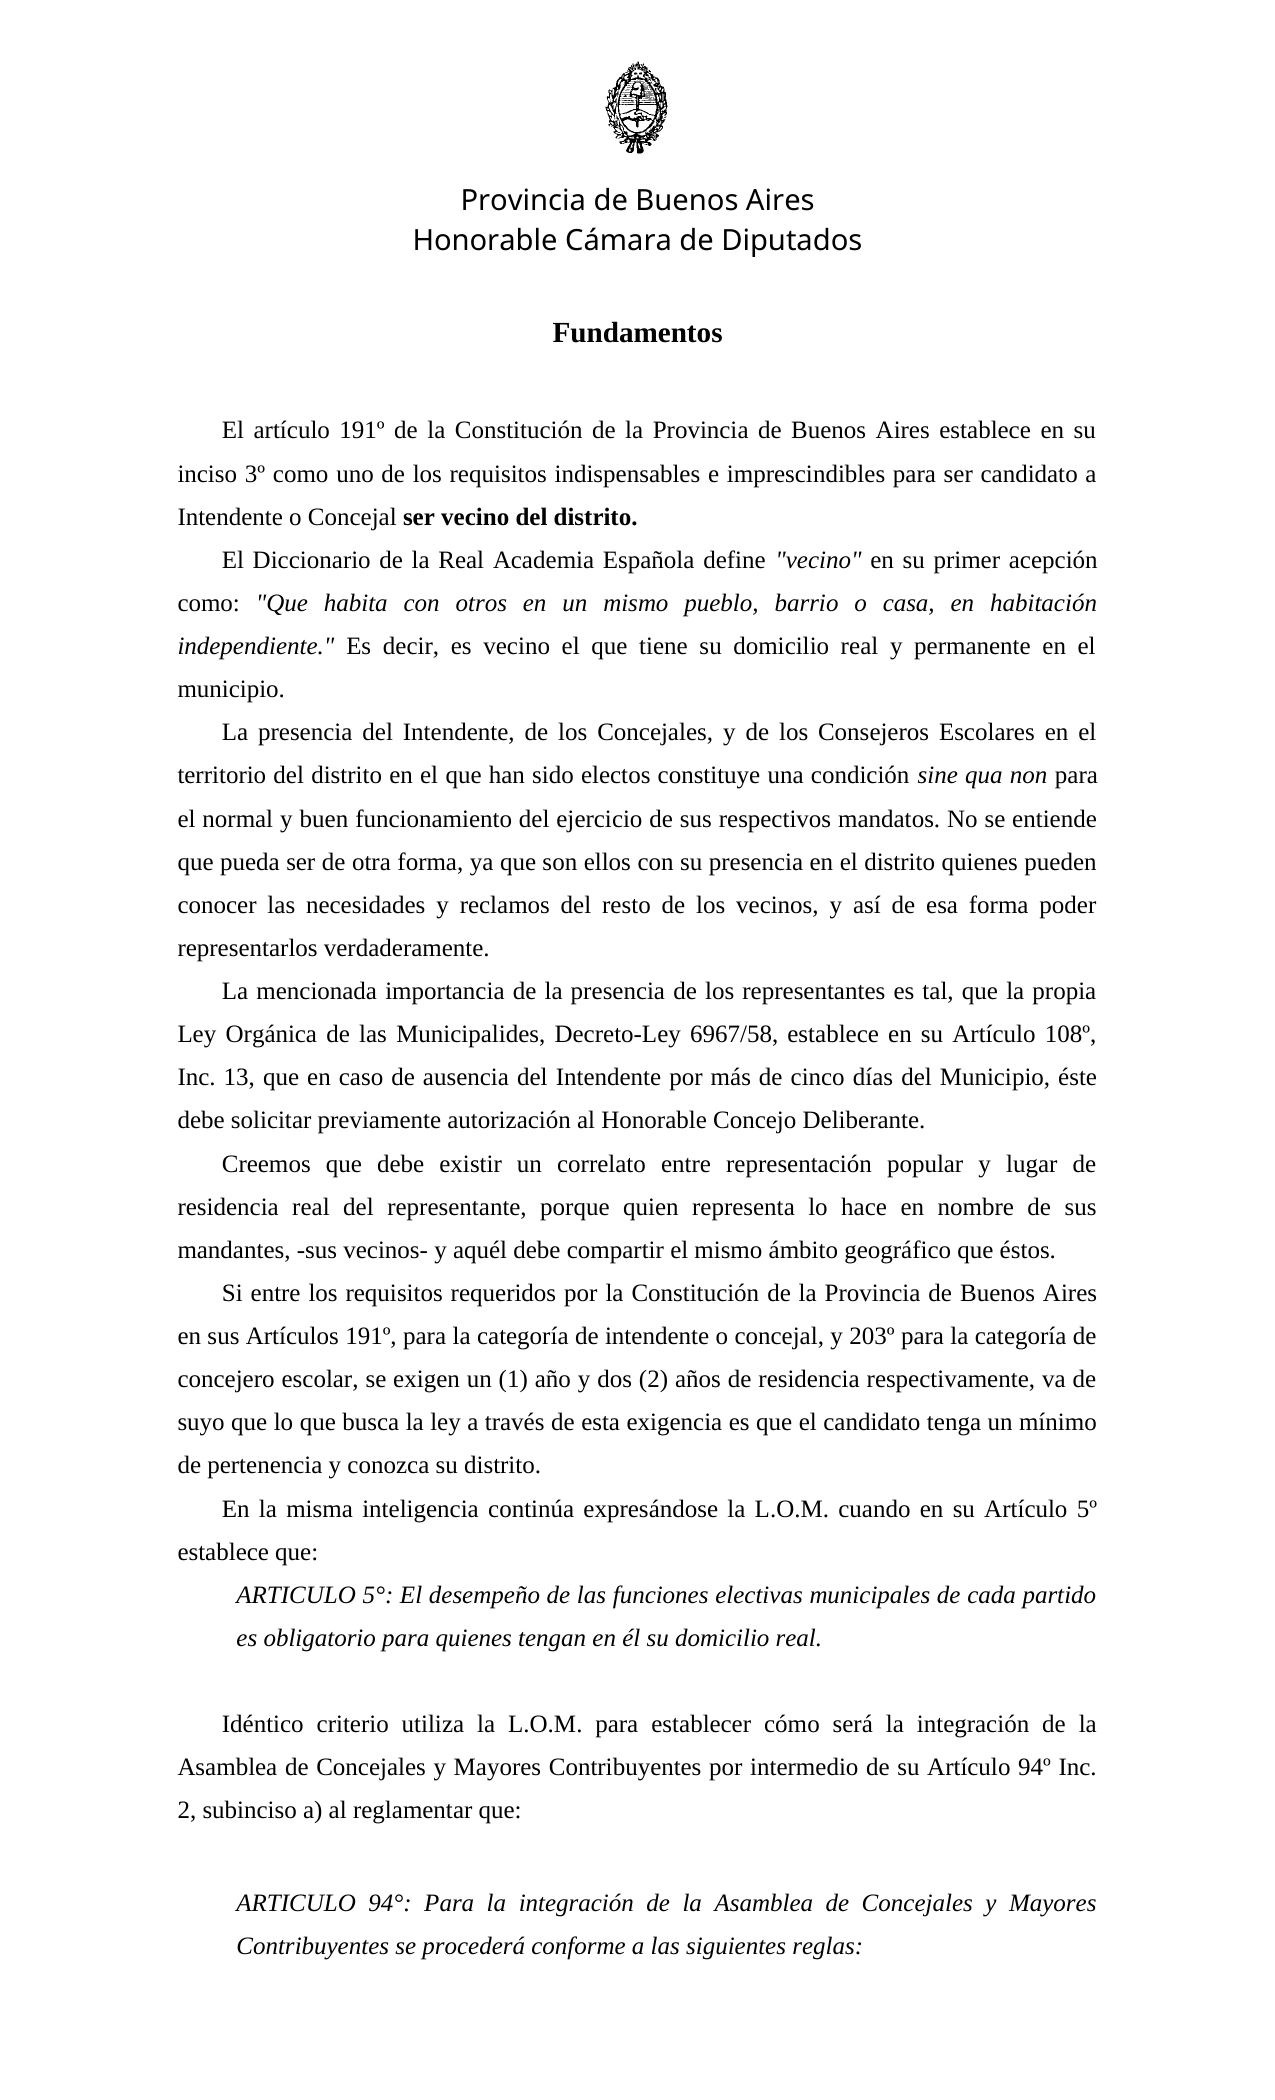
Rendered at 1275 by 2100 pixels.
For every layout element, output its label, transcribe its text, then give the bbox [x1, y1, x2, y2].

text Fundamentos [177, 315, 1098, 348]
text En la misma inteligencia continúa expresándose .M. cuando en su Artículo 5º establece que: [177, 1494, 1098, 1566]
text La presencia del Intendente, de los Concejales, y de los Consejeros Escolares en el territorio del distrito en el que han sido electos constituye una condición sine qua non para el normal y buen funcionamiento del ejercicio de sus respectivos mandatos. No se entiende que pueda ser de otra forma, ya que son ellos con su presencia en el distrito quienes pueden conocer las necesidades y reclamos del resto de los vecinos, y así de esa forma poder representarlos verdaderamente. [177, 717, 1098, 962]
text El artículo 191º de de de Buenos Aires establece en su inciso 3º como uno de los requisitos indispensables e imprescindibles para ser candidato a Intendente o Concejal ser vecino del distrito. [177, 416, 1098, 531]
text ARTICULO 94°: Para la integración de de Concejales y Mayores Contribuyentes se procederá conforme a las siguientes reglas: [236, 1888, 1098, 1960]
text Idéntico criterio utiliza .M. para establecer cómo será la integración de de Concejales y Mayores Contribuyentes por intermedio de su Artículo 94º Inc. 2, subinciso a) al reglamentar que: [177, 1709, 1098, 1824]
text La mencionada importancia de la presencia de los representantes es tal, que la propia Ley Orgánica de las Municipalides, Decreto-Ley 6967/58, establece en su Artículo 108º, Inc. 13, que en caso de ausencia del Intendente por más de cinco días del Municipio, éste debe solicitar previamente autorización al Honorable Concejo Deliberante. [177, 976, 1098, 1134]
text El Diccionario de Española define "vecino" en su primer acepción como: "Que habita con otros en un mismo pueblo, barrio o casa, en habitación independiente." Es decir, es vecino el que tiene su domicilio real y permanente en el municipio. [177, 545, 1098, 703]
text ARTICULO 5°: El desempeño de las funciones electivas municipales de cada partido es obligatorio para quienes tengan en él su domicilio real. [236, 1580, 1098, 1652]
text Creemos que debe existir un correlato entre representación popular y lugar de residencia real del representante, porque quien representa lo hace en nombre de sus mandantes, -sus vecinos- y aquél debe compartir el mismo ámbito geográfico que éstos. [177, 1149, 1098, 1264]
text Si entre los requisitos requeridos por de de Buenos Aires en sus Artículos 191º, para la categoría de intendente o concejal, y 203º para la categoría de concejero escolar, se exigen un (1) año y dos (2) años de residencia respectivamente, va de suyo que lo que busca la ley a través de esta exigencia es que el candidato tenga un mínimo de pertenencia y conozca su distrito. [177, 1278, 1098, 1479]
picture [602, 59, 673, 155]
